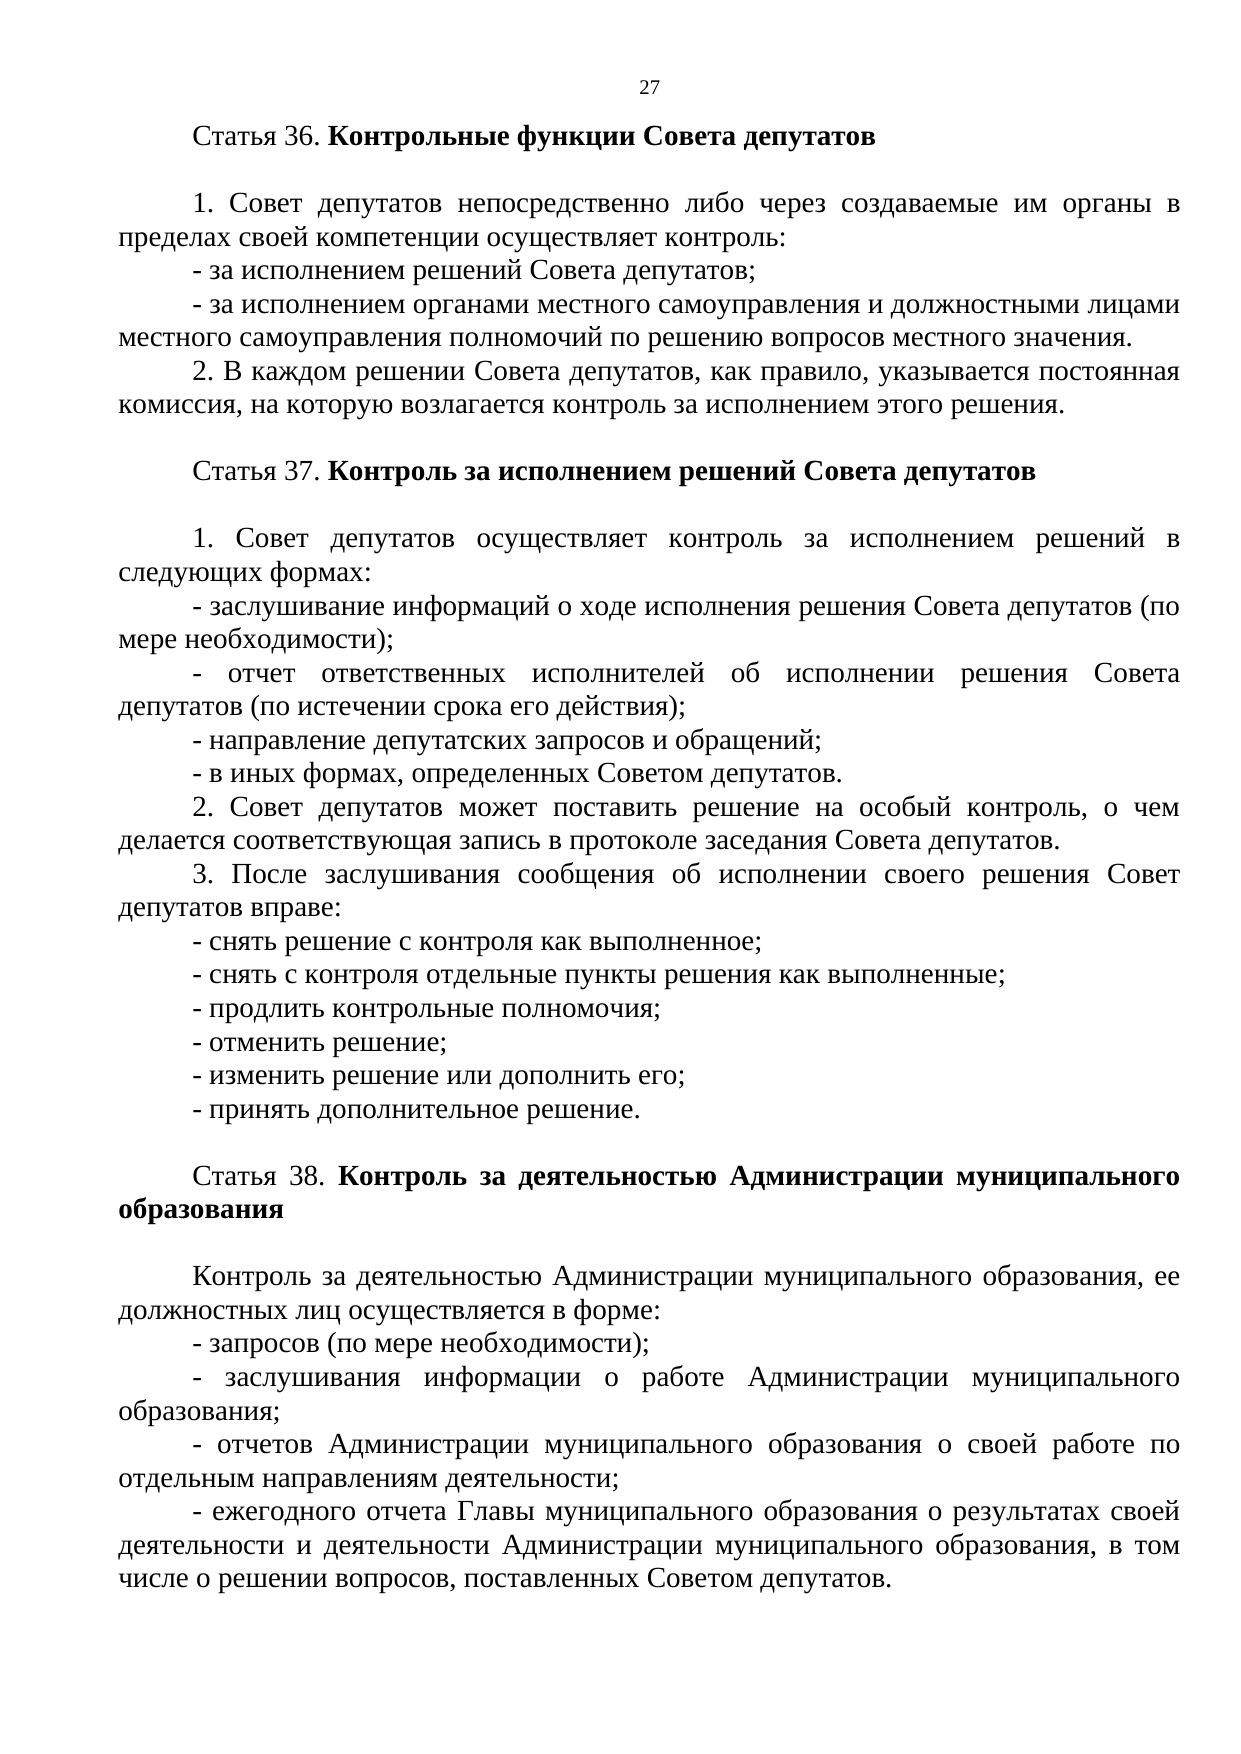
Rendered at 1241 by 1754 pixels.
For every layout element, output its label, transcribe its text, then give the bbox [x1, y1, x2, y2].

text 1. Совет депутатов непосредственно либо через создаваемые им органы в пределах своей компетенции осуществляет контроль: [118, 185, 1181, 252]
text - запросов (по мере необходимости); [118, 1326, 1181, 1359]
text - снять с контроля отдельные пункты решения как выполненные; [118, 957, 1181, 990]
text 3. После заслушивания сообщения об исполнении своего решения Совет депутатов вправе: [118, 856, 1181, 923]
text Статья 37. Контроль за исполнением решений Совета депутатов [118, 453, 1181, 487]
text - изменить решение или дополнить его; [118, 1057, 1181, 1091]
text - за исполнением органами местного самоуправления и должностными лицами местного самоуправления полномочий по решению вопросов местного значения. [118, 286, 1181, 353]
text - отчет ответственных исполнителей об исполнении решения Совета депутатов (по истечении срока его действия); [118, 655, 1181, 722]
text - за исполнением решений Совета депутатов; [118, 252, 1181, 286]
text - направление депутатских запросов и обращений; [118, 722, 1181, 755]
text 2. В каждом решении Совета депутатов, как правило, указывается постоянная комиссия, на которую возлагается контроль за исполнением этого решения. [118, 353, 1181, 420]
text 2. Совет депутатов может поставить решение на особый контроль, о чем делается соответствующая запись в протоколе заседания Совета депутатов. [118, 789, 1181, 856]
text - заслушивание информаций о ходе исполнения решения Совета депутатов (по мере необходимости); [118, 588, 1181, 655]
text - в иных формах, определенных Советом депутатов. [118, 755, 1181, 789]
text - отчетов Администрации муниципального образования о своей работе по отдельным направлениям деятельности; [118, 1426, 1181, 1493]
text Статья 38. Контроль за деятельностью Администрации муниципального образования [118, 1158, 1181, 1225]
text - отменить решение; [118, 1024, 1181, 1057]
text 1. Совет депутатов осуществляет контроль за исполнением решений в следующих формах: [118, 521, 1181, 588]
text - снять решение с контроля как выполненное; [118, 923, 1181, 957]
text - ежегодного отчета Главы муниципального образования о результатах своей деятельности и деятельности Администрации муниципального образования, в том числе о решении вопросов, поставленных Советом депутатов. [118, 1493, 1181, 1594]
text - заслушивания информации о работе Администрации муниципального образования; [118, 1359, 1181, 1426]
text Контроль за деятельностью Администрации муниципального образования, ее должностных лиц осуществляется в форме: [118, 1258, 1181, 1326]
text Статья 36. Контрольные функции Совета депутатов [118, 118, 1181, 152]
text - продлить контрольные полномочия; [118, 990, 1181, 1024]
text - принять дополнительное решение. [118, 1091, 1181, 1124]
